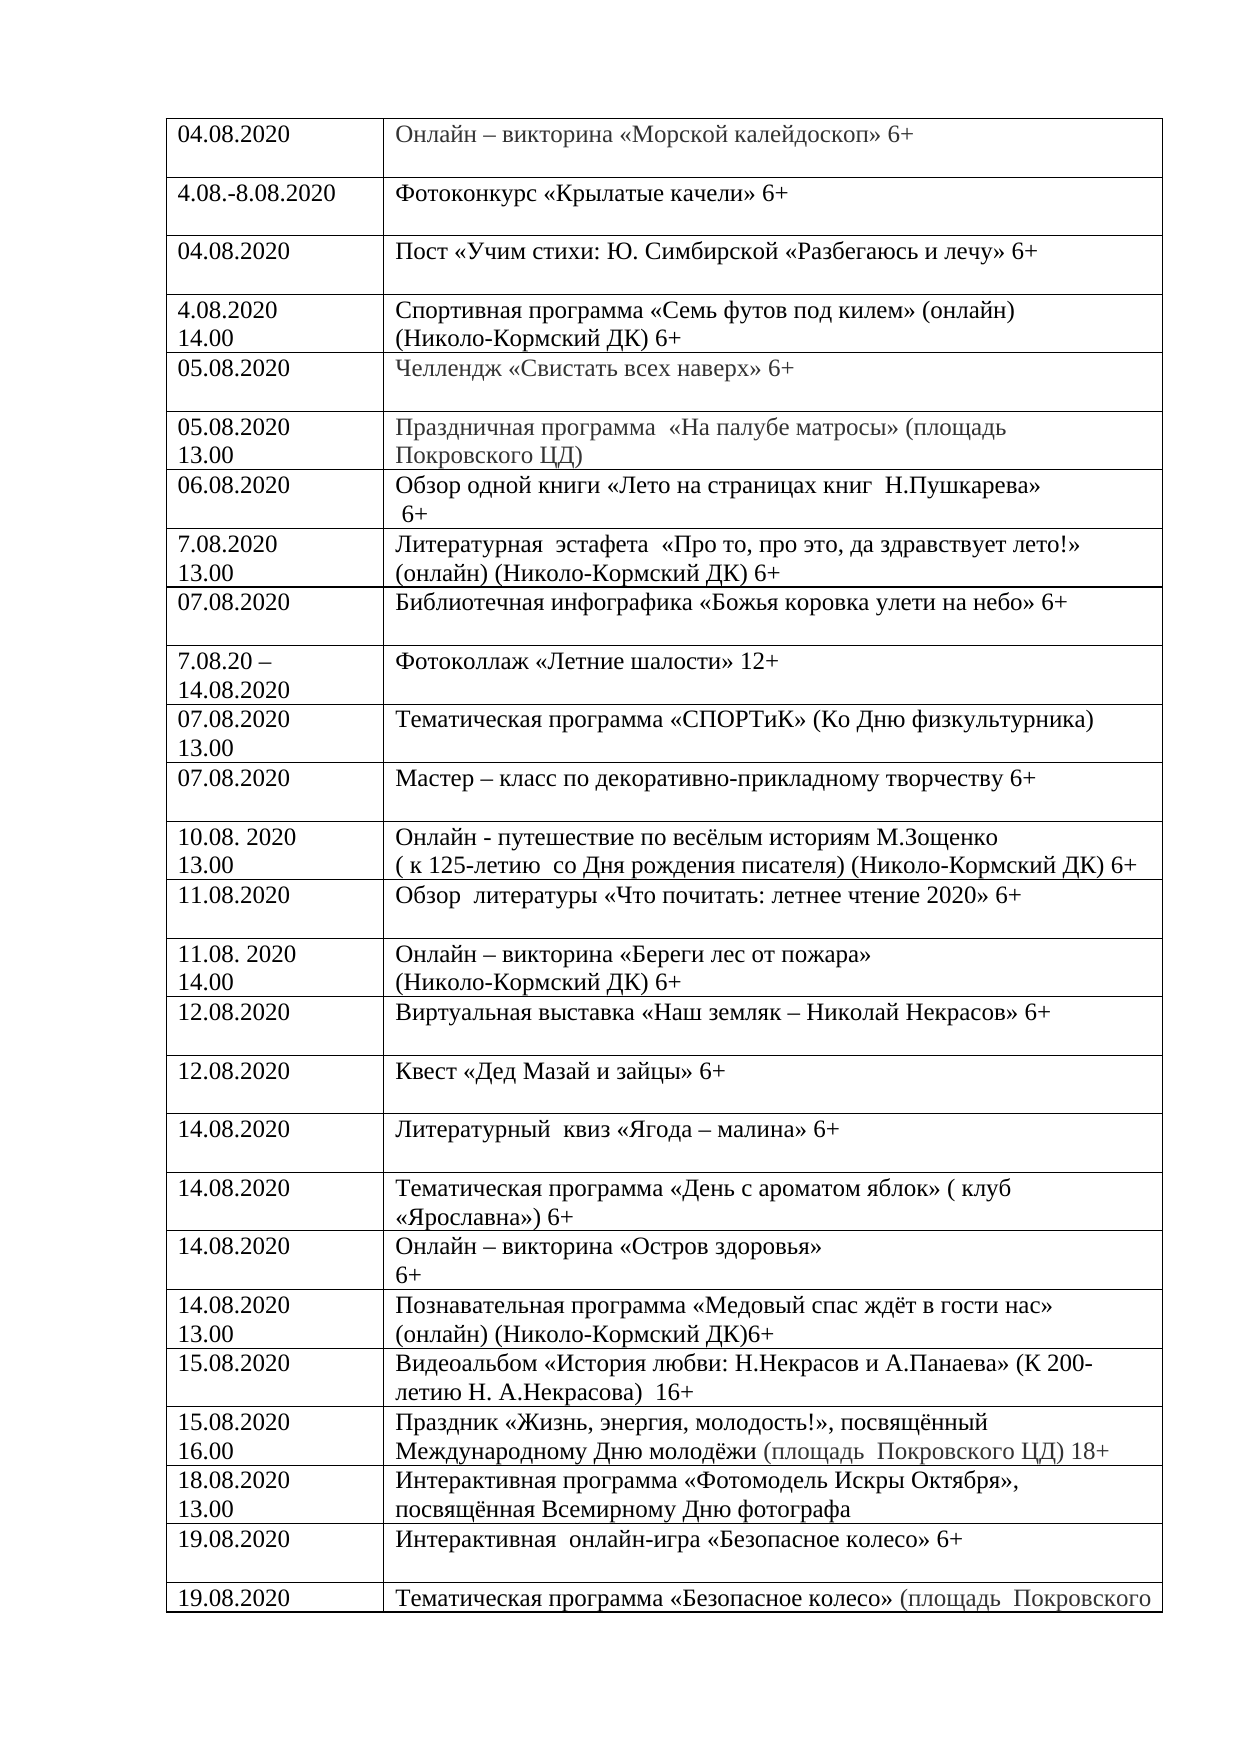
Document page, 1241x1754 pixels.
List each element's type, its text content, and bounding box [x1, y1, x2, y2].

table_cell Тематическая программа «СПОРТиК» (Ко Дню физкультурника) [384, 705, 1162, 762]
table_cell 10.08. 2020 13.00 [167, 822, 383, 879]
table_cell 7.08.2020 13.00 [167, 529, 383, 586]
table_cell 11.08.2020 [167, 880, 383, 938]
table_cell Спортивная программа «Семь футов под килем» (онлайн) (Николо-Кормский ДК) 6+ [384, 295, 1162, 352]
table_cell Квест «Дед Мазай и зайцы» 6+ [384, 1056, 1162, 1113]
table_cell Фотоколлаж «Летние шалости» 12+ [384, 646, 1162, 703]
table_cell Литературная эстафета «Про то, про это, да здравствует лето!» (онлайн) (Николо-Кормский ДК) 6+ [384, 529, 1162, 586]
table_cell Праздник «Жизнь, энергия, молодость!», посвящённый Международному Дню молодёжи (площадь Покровского ЦД) 18+ [384, 1407, 1162, 1464]
table_cell Видеоальбом «История любви: Н.Некрасов и А.Панаева» (К 200- летию Н. А.Некрасова) 16+ [384, 1349, 1162, 1406]
table_cell Обзор литературы «Что почитать: летнее чтение 2020» 6+ [384, 880, 1162, 938]
table_cell 04.08.2020 [167, 119, 383, 177]
table_cell 07.08.2020 13.00 [167, 705, 383, 762]
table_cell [384, 1583, 1162, 1611]
table_cell 11.08. 2020 14.00 [167, 939, 383, 996]
table_cell 07.08.2020 [167, 588, 383, 645]
table_cell 06.08.2020 [167, 470, 383, 528]
table_cell Праздничная программа «На палубе матросы» (площадь Покровского ЦД) [384, 412, 1162, 469]
table_cell Пост «Учим стихи: Ю. Симбирской «Разбегаюсь и лечу» 6+ [384, 236, 1162, 294]
table_cell 14.08.2020 [167, 1173, 383, 1230]
table_cell Обзор одной книги «Лето на страницах книг Н.Пушкарева» 6+ [384, 470, 1162, 528]
table_cell 12.08.2020 [167, 1056, 383, 1113]
table_cell 05.08.2020 [167, 353, 383, 411]
table_cell Интерактивная онлайн-игра «Безопасное колесо» 6+ [384, 1524, 1162, 1582]
table_cell 18.08.2020 13.00 [167, 1466, 383, 1523]
table_cell Онлайн – викторина «Береги лес от пожара» (Николо-Кормский ДК) 6+ [384, 939, 1162, 996]
table_cell Виртуальная выставка «Наш земляк – Николай Некрасов» 6+ [384, 997, 1162, 1055]
table_cell Мастер – класс по декоративно-прикладному творчеству 6+ [384, 763, 1162, 821]
table_cell Познавательная программа «Медовый спас ждёт в гости нас» (онлайн) (Николо-Кормский ДК)6+ [384, 1290, 1162, 1347]
table_cell Онлайн – викторина «Морской калейдоскоп» 6+ [384, 119, 1162, 177]
table_cell 7.08.20 – 14.08.2020 [167, 646, 383, 703]
table_cell Онлайн – викторина «Остров здоровья» 6+ [384, 1231, 1162, 1289]
table_cell 4.08.-8.08.2020 [167, 178, 383, 235]
table_cell 05.08.2020 13.00 [167, 412, 383, 469]
table_cell 04.08.2020 [167, 236, 383, 294]
table_cell 4.08.2020 14.00 [167, 295, 383, 352]
table_cell Литературный квиз «Ягода – малина» 6+ [384, 1114, 1162, 1172]
table_cell Библиотечная инфографика «Божья коровка улети на небо» 6+ [384, 588, 1162, 645]
table_cell Интерактивная программа «Фотомодель Искры Октября», посвящённая Всемирному Дню фотографа [384, 1466, 1162, 1523]
table_cell 19.08.2020 [167, 1524, 383, 1582]
table_cell Онлайн - путешествие по весёлым историям М.Зощенко ( к 125-летию со Дня рождения писателя) (Николо-Кормский ДК) 6+ [384, 822, 1162, 879]
table_cell 14.08.2020 [167, 1114, 383, 1172]
table_cell Тематическая программа «День с ароматом яблок» ( клуб «Ярославна») 6+ [384, 1173, 1162, 1230]
table_cell 15.08.2020 [167, 1349, 383, 1406]
table_cell 07.08.2020 [167, 763, 383, 821]
table_cell 14.08.2020 [167, 1231, 383, 1289]
table_cell 14.08.2020 13.00 [167, 1290, 383, 1347]
table_cell 15.08.2020 16.00 [167, 1407, 383, 1464]
table_cell 12.08.2020 [167, 997, 383, 1055]
table_cell 19.08.2020 13.00 [167, 1583, 383, 1611]
table_cell Челлендж «Свистать всех наверх» 6+ [384, 353, 1162, 411]
table_cell Фотоконкурс «Крылатые качели» 6+ [384, 178, 1162, 235]
